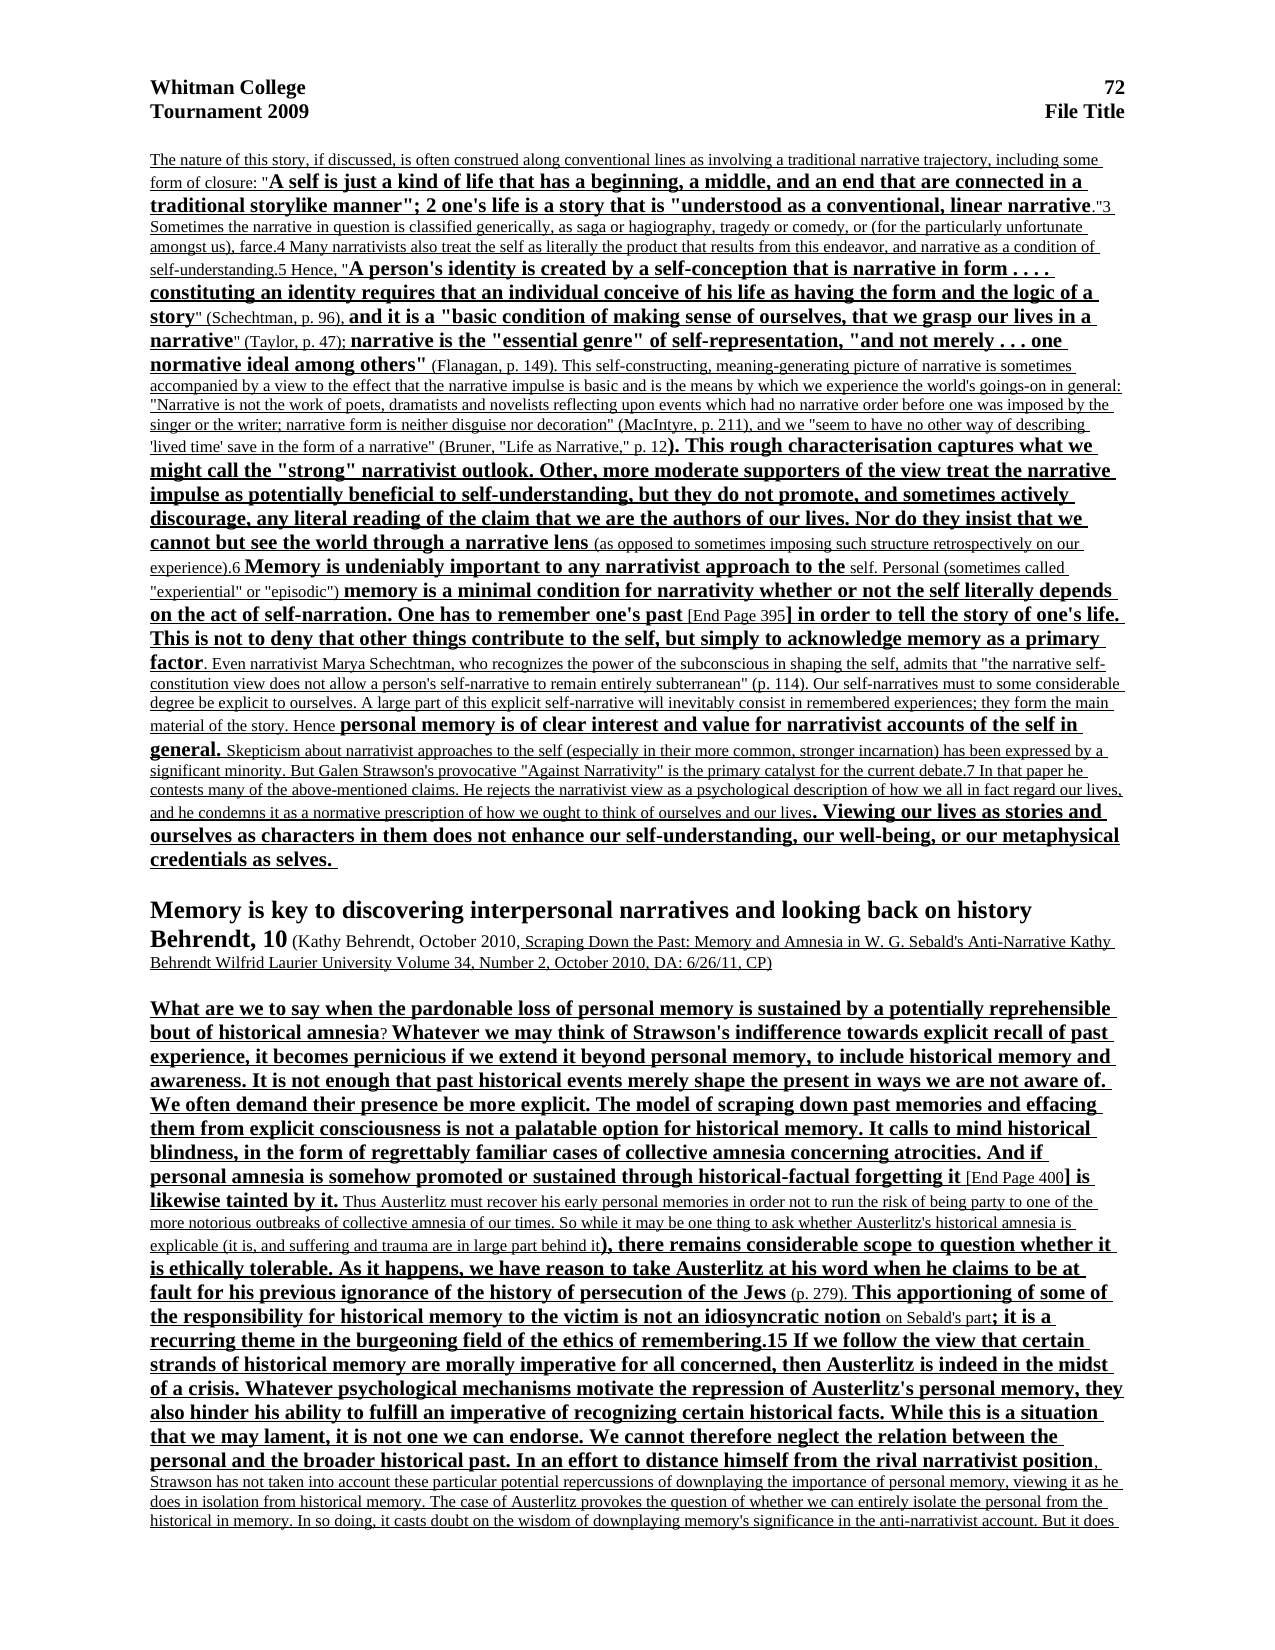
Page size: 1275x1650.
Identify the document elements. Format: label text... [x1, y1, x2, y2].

text Memory is key to discovering interpersonal narratives and looking back on history [150, 895, 1125, 924]
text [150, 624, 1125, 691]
text Behrendt, 10 (Kathy Behrendt, October 2010, Scraping Down the Past: Memory and Amnesia in W. G. Sebald's Anti-Narrative Kathy Behrendt Wilfrid Laurier University Volume 34, Number 2, October 2010, DA: 6/26/11, CP) [150, 924, 1125, 972]
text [150, 996, 1125, 1530]
